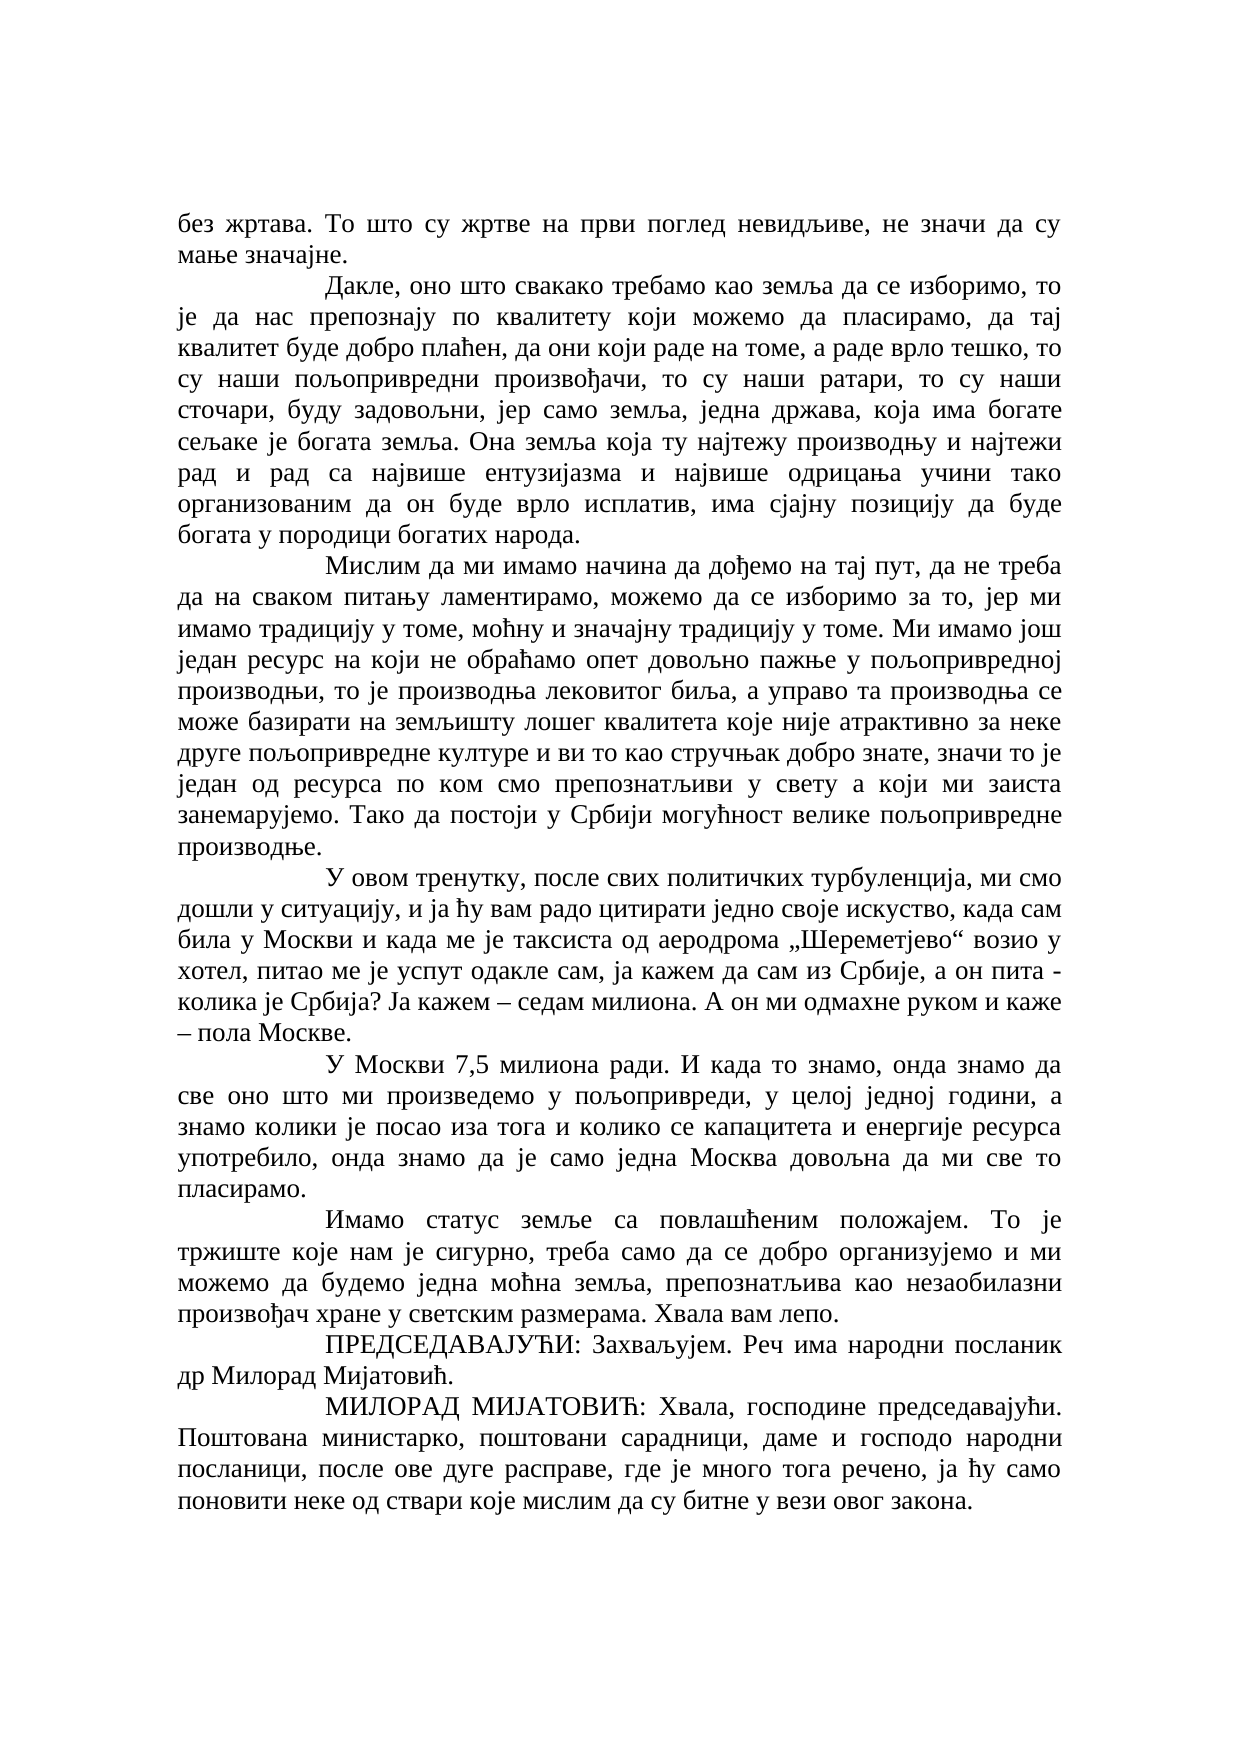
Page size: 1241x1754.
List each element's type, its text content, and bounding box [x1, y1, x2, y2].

text Дакле, оно што свакако требамо као земља да се изборимо, то је да нас препознају по квалитету који можемо да пласирамо, да тај квалитет буде добро плаћен, да они који раде на томе, а раде врло тешко, то су наши пољопривредни произвођачи, то су наши ратари, то су наши сточари, буду задовољни, јер само земља, једна држава, која има богате сељаке је богата земља. Она земља која ту најтежу производњу и најтежи рад и рад са највише ентузијазма и највише одрицања учини тако организованим да он буде врло исплатив, има сјајну позицију да буде богата у породици богатих народа. [177, 269, 1063, 549]
text У овом тренутку, после свих политичких турбуленција, ми смо дошли у ситуацију, и ја ћу вам радо цитирати једно своје искуство, када сам била у Москви и када ме је таксиста од аеродрома „Шереметјево“ возио у хотел, питао ме је успут одакле сам, ја кажем да сам из Србије, а он пита - колика је Србија? Ја кажем – седам милиона. А он ми одмахне руком и каже – пола Москве. [177, 861, 1063, 1048]
text У Москви 7,5 милиона ради. И када то знамо, онда знамо да све оно што ми произведемо у пољопривреди, у целој једној години, а знамо колики је посао иза тога и колико се капацитета и енергије ресурса употребило, онда знамо да је само једна Москва довољна да ми све то пласирамо. [177, 1048, 1063, 1203]
text Имамо статус земље са повлашћеним положајем. То је тржиште које нам је сигурно, треба само да се добро организујемо и ми можемо да будемо једна моћна земља, препознатљива као незаобилазни произвођач хране у светским размерама. Хвала вам лепо. [177, 1203, 1063, 1328]
text ПРЕДСЕДАВАЈУЋИ: Захваљујем. Реч има народни посланик др Милорад Мијатовић. [177, 1328, 1063, 1390]
text МИЛОРАД МИЈАТОВИЋ: Хвала, господине председавајући. Поштована министарко, поштовани сарадници, даме и господо народни посланици, после ове дуге расправе, где је много тога речено, ја ћу само поновити неке од ствари које мислим да су битне у вези овог закона. [177, 1390, 1063, 1515]
text Мислим да ми имамо начина да дођемо на тај пут, да не треба да на сваком питању ламентирамо, можемо да се изборимо за то, јер ми имамо традицију у томе, моћну и значајну традицију у томе. Ми имамо још један ресурс на који не обраћамо опет довољно пажње у пољопривредној производњи, то је производња лековитог биља, а управо та производња се може базирати на земљишту лошег квалитета које није атрактивно за неке друге пољопривредне културе и ви то као стручњак добро знате, значи то је један од ресурса по ком смо препознатљиви у свету а који ми заиста занемарујемо. Тако да постоји у Србији могућност велике пољопривредне производње. [177, 549, 1063, 861]
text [177, 207, 1063, 269]
